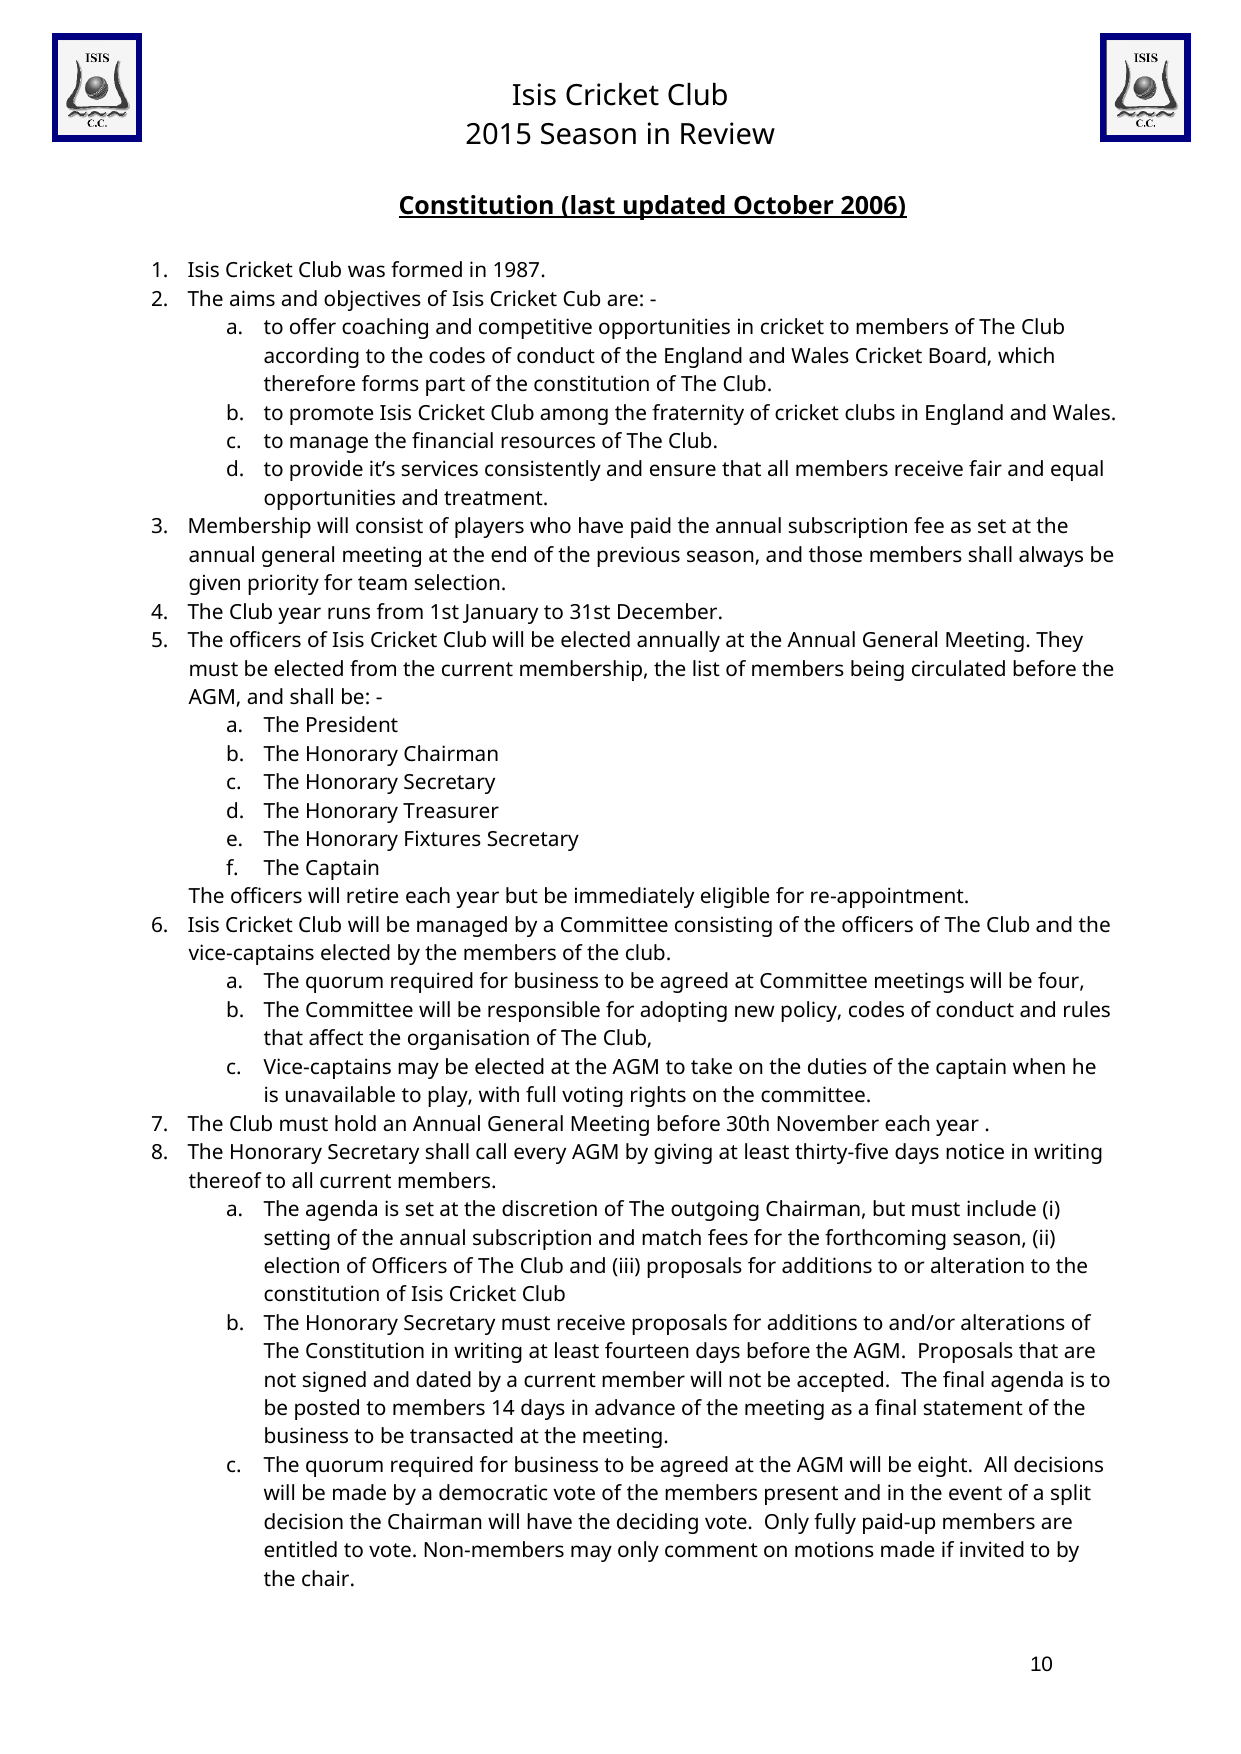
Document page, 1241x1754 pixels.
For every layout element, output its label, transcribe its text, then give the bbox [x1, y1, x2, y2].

list The agenda is set at the discretion of The outgoing Chairman, but must include (i) setting of the annual subscription and match fees for the forthcoming season, (ii) election of Officers of The Club and (iii) proposals for additions to or alteration to the constitution of Isis Cricket Club [226, 1194, 1117, 1308]
list The aims and objectives of Isis Cricket Cub are: - [151, 284, 1117, 312]
list The quorum required for business to be agreed at the AGM will be eight. All decisions will be made by a democratic vote of the members present and in the event of a split decision the Chairman will have the deciding vote. Only fully paid-up members are entitled to vote. Non-members may only comment on motions made if invited to by the chair. [226, 1450, 1117, 1592]
list to promote Isis Cricket Club among the fraternity of cricket clubs in England and Wales. [226, 398, 1117, 426]
list The Honorary Secretary must receive proposals for additions to and/or alterations of The Constitution in writing at least fourteen days before the AGM. Proposals that are not signed and dated by a current member will not be accepted. The final agenda is to be posted to members 14 days in advance of the meeting as a final statement of the business to be transacted at the meeting. [226, 1308, 1117, 1450]
list The Honorary Secretary [226, 767, 1117, 796]
list The Club year runs from 1st January to 31st December. [151, 597, 1117, 625]
list The Honorary Fixtures Secretary [226, 824, 1117, 853]
list The Club must hold an Annual General Meeting before 30th November each year . [151, 1109, 1117, 1137]
list to manage the financial resources of The Club. [226, 426, 1117, 454]
list to offer coaching and competitive opportunities in cricket to members of The Club according to the codes of conduct of the England and Wales Cricket Board, which therefore forms part of the constitution of The Club. [226, 312, 1117, 398]
list Isis Cricket Club was formed in 1987. [151, 256, 1117, 284]
list The officers of Isis Cricket Club will be elected annually at the Annual General Meeting. They must be elected from the current membership, the list of members being circulated before the AGM, and shall be: - [151, 625, 1117, 711]
text Constitution (last updated October 2006) [187, 187, 1117, 221]
list Membership will consist of players who have paid the annual subscription fee as set at the annual general meeting at the end of the previous season, and those members shall always be given priority for team selection. [151, 511, 1117, 597]
list to provide it’s services consistently and ensure that all members receive fair and equal opportunities and treatment. [226, 454, 1117, 511]
list The Honorary Secretary shall call every AGM by giving at least thirty-five days notice in writing thereof to all current members. [151, 1137, 1117, 1194]
text The officers will retire each year but be immediately eligible for re-appointment. [188, 881, 1117, 910]
list The quorum required for business to be agreed at Committee meetings will be four, [226, 967, 1117, 995]
list The Honorary Chairman [226, 739, 1117, 767]
list Vice-captains may be elected at the AGM to take on the duties of the captain when he is unavailable to play, with full voting rights on the committee. [226, 1052, 1117, 1109]
list The Honorary Treasurer [226, 796, 1117, 824]
list The Captain [226, 853, 1117, 881]
list Isis Cricket Club will be managed by a Committee consisting of the officers of The Club and the vice-captains elected by the members of the club. [151, 910, 1117, 967]
list The Committee will be responsible for adopting new policy, codes of conduct and rules that affect the organisation of The Club, [226, 995, 1117, 1052]
list The President [226, 711, 1117, 739]
